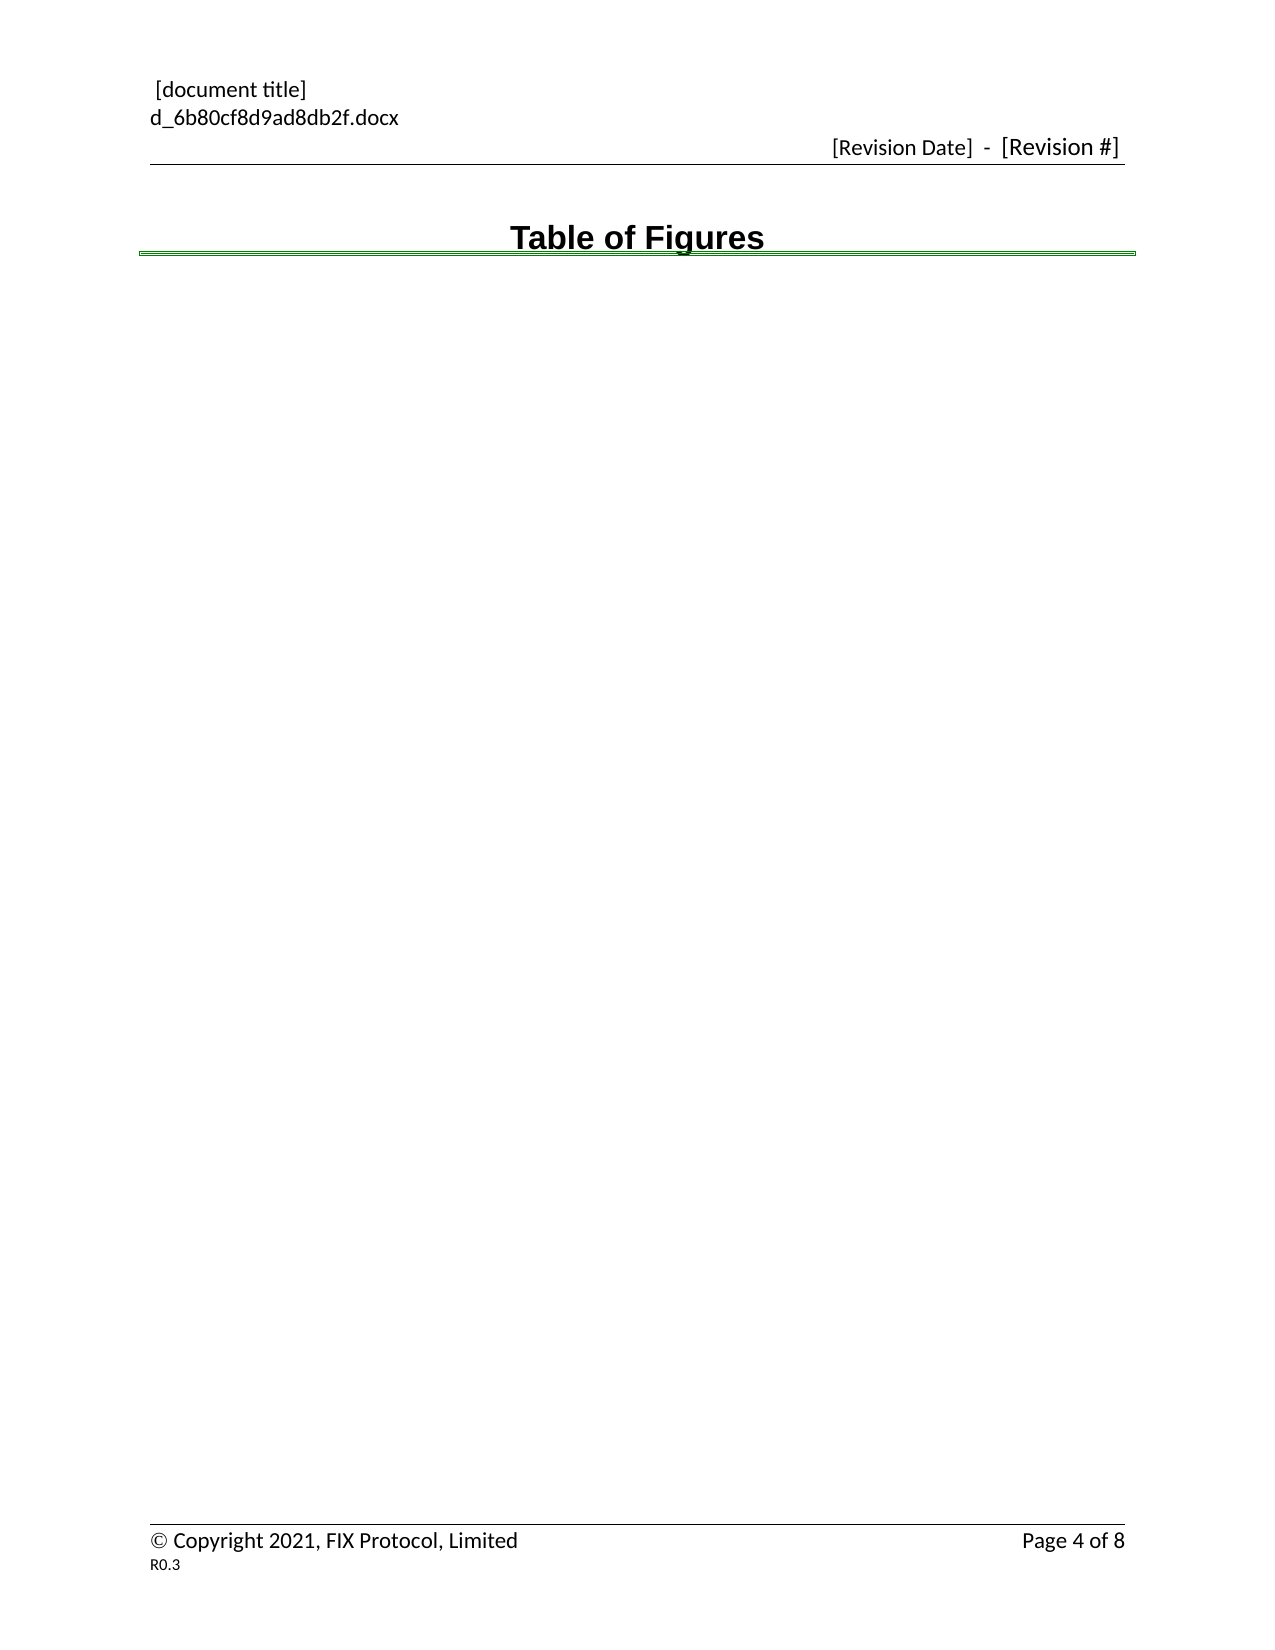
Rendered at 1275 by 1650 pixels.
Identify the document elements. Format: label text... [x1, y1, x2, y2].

title Table of Figures [150, 218, 1125, 251]
